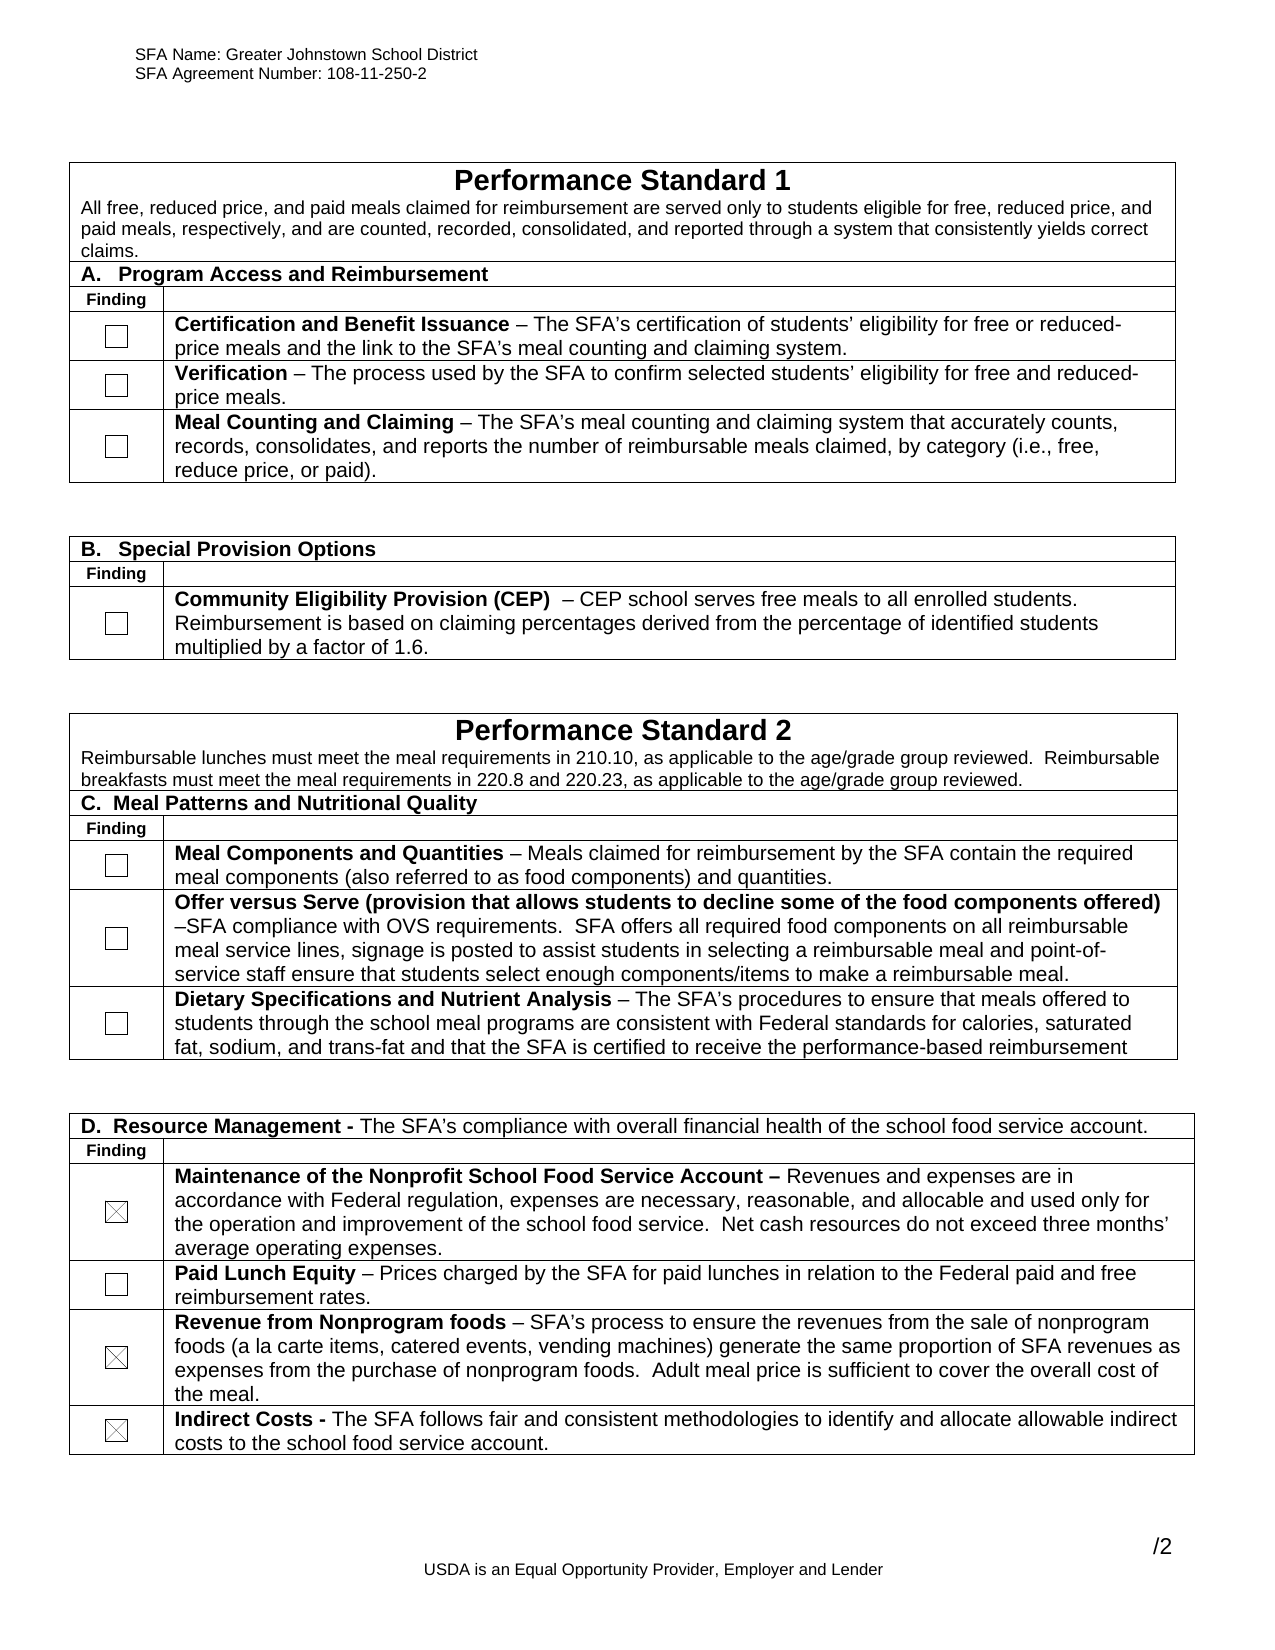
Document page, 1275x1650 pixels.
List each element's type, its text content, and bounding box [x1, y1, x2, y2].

table_cell Dietary Specifications and Nutrient Analysis – The SFA’s procedures to ensure that meals offered to students through the school meal programs are consistent with Federal standards for calories, saturated fat, sodium, and trans-fat and that the SFA is certified to receive the performance-based reimbursement [164, 987, 1177, 1059]
table_cell Meal Components and Quantities – Meals claimed for reimbursement by the SFA contain the required meal components (also referred to as food components) and quantities. [164, 841, 1177, 889]
table_header Special Provision Options [70, 537, 1175, 561]
table_cell Revenue from Nonprogram foods – SFA’s process to ensure the revenues from the sale of nonprogram foods (a la carte items, catered events, vending machines) generate the same proportion of SFA revenues as expenses from the purchase of nonprogram foods. Adult meal price is sufficient to cover the overall cost of the meal. [164, 1310, 1194, 1405]
table_cell Finding [70, 816, 163, 840]
table_cell Certification and Benefit Issuance – The SFA’s certification of students’ eligibility for free or reduced-price meals and the link to the SFA’s meal counting and claiming system. [164, 312, 1175, 360]
table_cell Meal Counting and Claiming – The SFA’s meal counting and claiming system that accurately counts, records, consolidates, and reports the number of reimbursable meals claimed, by category (i.e., free, reduce price, or paid). [164, 410, 1175, 482]
table_cell Maintenance of the Nonprofit School Food Service Account – Revenues and expenses are in accordance with Federal regulation, expenses are necessary, reasonable, and allocable and used only for the operation and improvement of the school food service. Net cash resources do not exceed three months’ average operating expenses. [164, 1164, 1194, 1259]
table_cell [70, 890, 163, 986]
table_header Performance Standard 1 All free, reduced price, and paid meals claimed for reimbursement are served only to students eligible for free, reduced price, and paid meals, respectively, and are counted, recorded, consolidated, and reported through a system that consistently yields correct claims. [70, 163, 1175, 261]
table_cell Verification – The process used by the SFA to confirm selected students’ eligibility for free and reduced-price meals. [164, 361, 1175, 409]
table_header D. Resource Management - The SFA’s compliance with overall financial health of the school food service account. [70, 1114, 1194, 1138]
table_cell [70, 1164, 163, 1259]
table_cell Offer versus Serve (provision that allows students to decline some of the food components offered) –SFA compliance with OVS requirements. SFA offers all required food components on all reimbursable meal service lines, signage is posted to assist students in selecting a reimbursable meal and point-of-service staff ensure that students select enough components/items to make a reimbursable meal. [164, 890, 1177, 986]
table_cell [164, 1139, 1194, 1163]
table_cell [70, 1261, 163, 1308]
table_header Performance Standard 2 Reimbursable lunches must meet the meal requirements in 210.10, as applicable to the age/grade group reviewed. Reimbursable breakfasts must meet the meal requirements in 220.8 and 220.23, as applicable to the age/grade group reviewed. [70, 714, 1177, 790]
table_cell Community Eligibility Provision (CEP) – CEP school serves free meals to all enrolled students. Reimbursement is based on claiming percentages derived from the percentage of identified students multiplied by a factor of 1.6. [164, 587, 1175, 659]
table_cell [164, 562, 1175, 586]
table_cell [70, 841, 163, 889]
table_cell Finding [70, 1139, 163, 1163]
table_cell [70, 361, 163, 409]
table_cell [70, 312, 163, 360]
table_cell Paid Lunch Equity – Prices charged by the SFA for paid lunches in relation to the Federal paid and free reimbursement rates. [164, 1261, 1194, 1308]
table_cell Finding [70, 287, 163, 311]
table_cell [164, 287, 1175, 311]
table_cell [70, 587, 163, 659]
table_cell Finding [70, 562, 163, 586]
table_cell C. Meal Patterns and Nutritional Quality [70, 791, 1177, 815]
table_cell [70, 1406, 163, 1454]
table_cell [70, 410, 163, 482]
table_cell Program Access and Reimbursement [70, 262, 1175, 286]
table_cell Indirect Costs - The SFA follows fair and consistent methodologies to identify and allocate allowable indirect costs to the school food service account. [164, 1406, 1194, 1454]
table_cell [164, 816, 1177, 840]
table_cell [70, 987, 163, 1059]
table_cell [70, 1310, 163, 1405]
